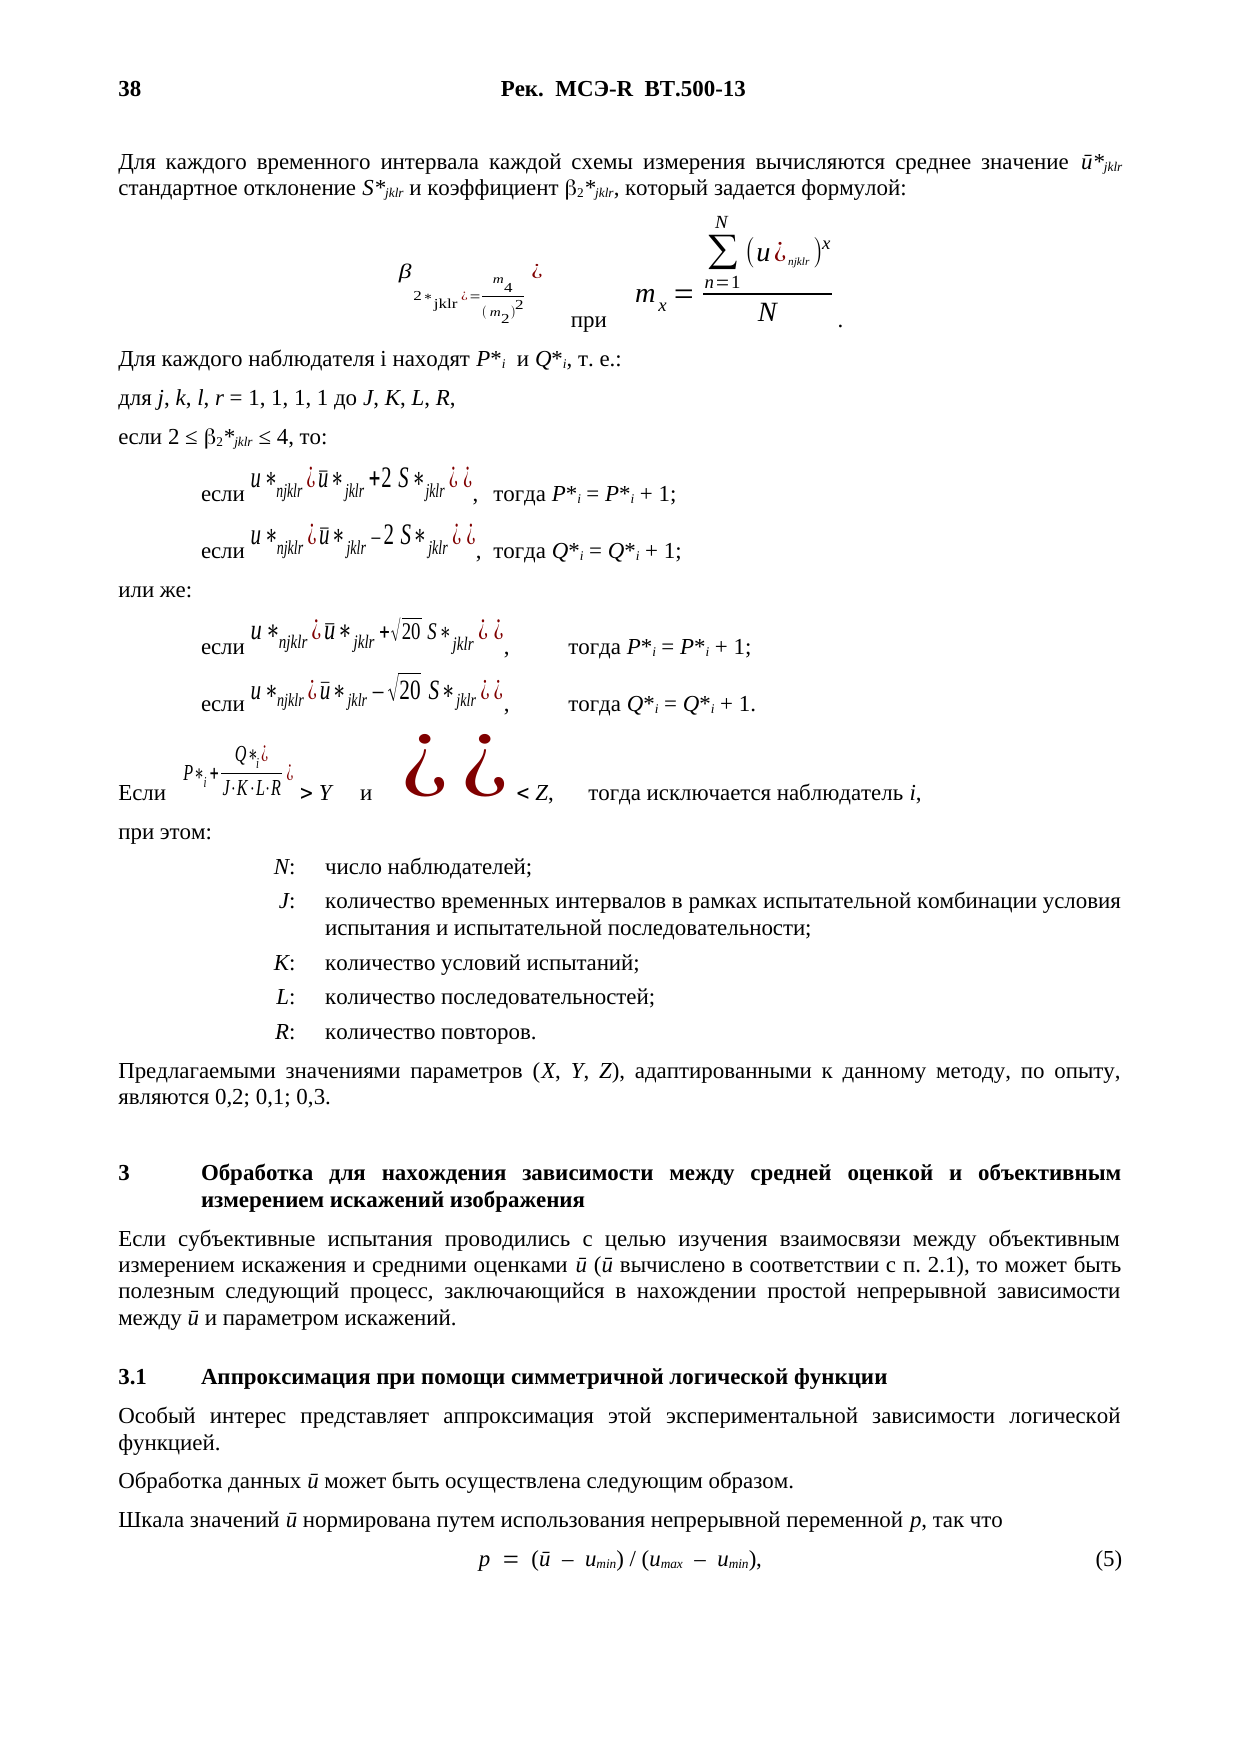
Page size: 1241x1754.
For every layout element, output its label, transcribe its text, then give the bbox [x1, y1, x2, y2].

text Особый интерес представляет аппроксимация этой экспериментальной зависимости логической функцией. [118, 1402, 1122, 1455]
text K: количество условий испытаний; [118, 948, 1122, 975]
text если , тогда P*i = P*i + 1; [118, 462, 1122, 506]
text Обработка данных ū может быть осуществлена следующим образом. [118, 1467, 1122, 1494]
text Если  Y и  Z, тогда исключается наблюдатель i, [118, 729, 1122, 806]
text если , тогда Q*i = Q*i + 1; [118, 519, 1122, 563]
subtitle 3 Обработка для нахождения зависимости между средней оценкой и объективным измерением искажений изображения [118, 1159, 1122, 1212]
text если , тогда P*i = P*i + 1; [118, 614, 1122, 659]
text N: число наблюдателей; [118, 853, 1122, 879]
text при этом: [118, 818, 1122, 844]
text или же: [118, 576, 1122, 602]
text R: количество повторов. [118, 1018, 1122, 1044]
text Для каждого наблюдателя i находят P*i и Q*i, т. е.: [118, 345, 1122, 371]
text Если субъективные испытания проводились с целью изучения взаимосвязи между объективным измерением искажения и средними оценками ū (ū вычислено в соответствии с п. 2.1), то может быть полезным следующий процесс, заключающийся в нахождении простой непрерывной зависимости между ū и параметром искажений. [118, 1225, 1122, 1330]
text L: количество последовательностей; [118, 983, 1122, 1009]
text если , тогда Q*i = Q*i + 1. [118, 672, 1122, 716]
text p  (ū – umin) / (umax – umin), (5) [118, 1545, 1122, 1572]
text J: количество временных интервалов в рамках испытательной комбинации условия испытания и испытательной последовательности; [118, 887, 1122, 940]
text при . [118, 213, 1122, 332]
text Шкала значений ū нормирована путем использования непрерывной переменной p, так что [118, 1506, 1122, 1533]
text если 2 ≤ 2*jklr ≤ 4, то: [118, 423, 1122, 449]
text Для каждого временного интервала каждой схемы измерения вычисляются среднее значение ū*jklr стандартное отклонение S*jklr и коэффициент 2*jklr, который задается формулой: [118, 148, 1122, 200]
text Предлагаемыми значениями параметров (X, Y, Z), адаптированными к данному методу, по опыту, являются 0,2; 0,1; 0,3. [118, 1057, 1122, 1109]
text для j, k, l, r = 1, 1, 1, 1 до J, K, L, R, [118, 384, 1122, 410]
subtitle 3.1 Аппроксимация при помощи симметричной логической функции [118, 1363, 1122, 1390]
